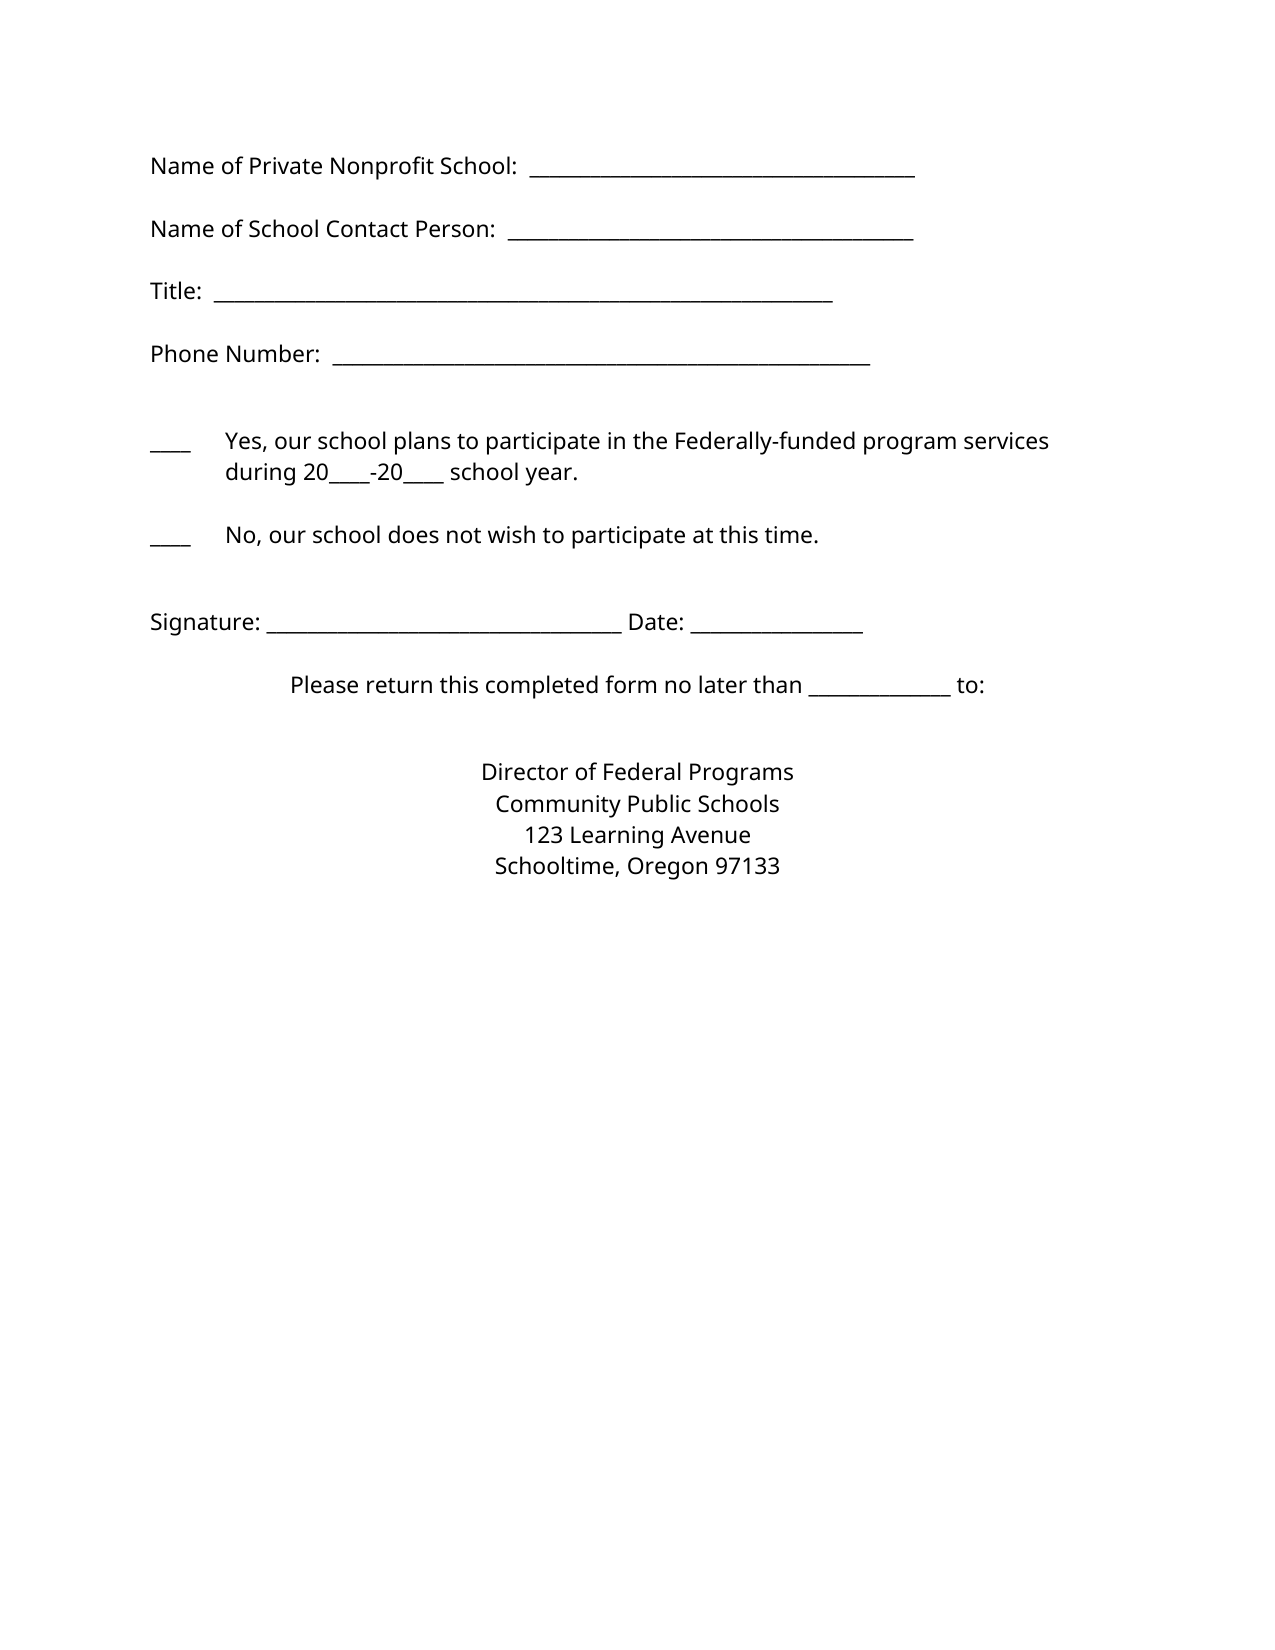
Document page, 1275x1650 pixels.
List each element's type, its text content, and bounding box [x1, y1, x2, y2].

text Name of School Contact Person: ________________________________________ [150, 212, 1125, 244]
text Schooltime, Oregon 97133 [150, 850, 1125, 881]
text Name of Private Nonprofit School: ______________________________________ [150, 150, 1125, 181]
text Director of Federal Programs [150, 756, 1125, 787]
text Phone Number: _____________________________________________________ [150, 337, 1125, 369]
text Please return this completed form no later than ______________ to: [150, 669, 1125, 700]
text Title: _____________________________________________________________ [150, 275, 1125, 306]
text Community Public Schools [150, 787, 1125, 819]
text ____ No, our school does not wish to participate at this time. [150, 519, 1125, 550]
text ____ Yes, our school plans to participate in the Federally-funded program services during 20____-20____ school year. [150, 425, 1125, 487]
text Signature: ___________________________________ Date: _________________ [150, 606, 1125, 637]
